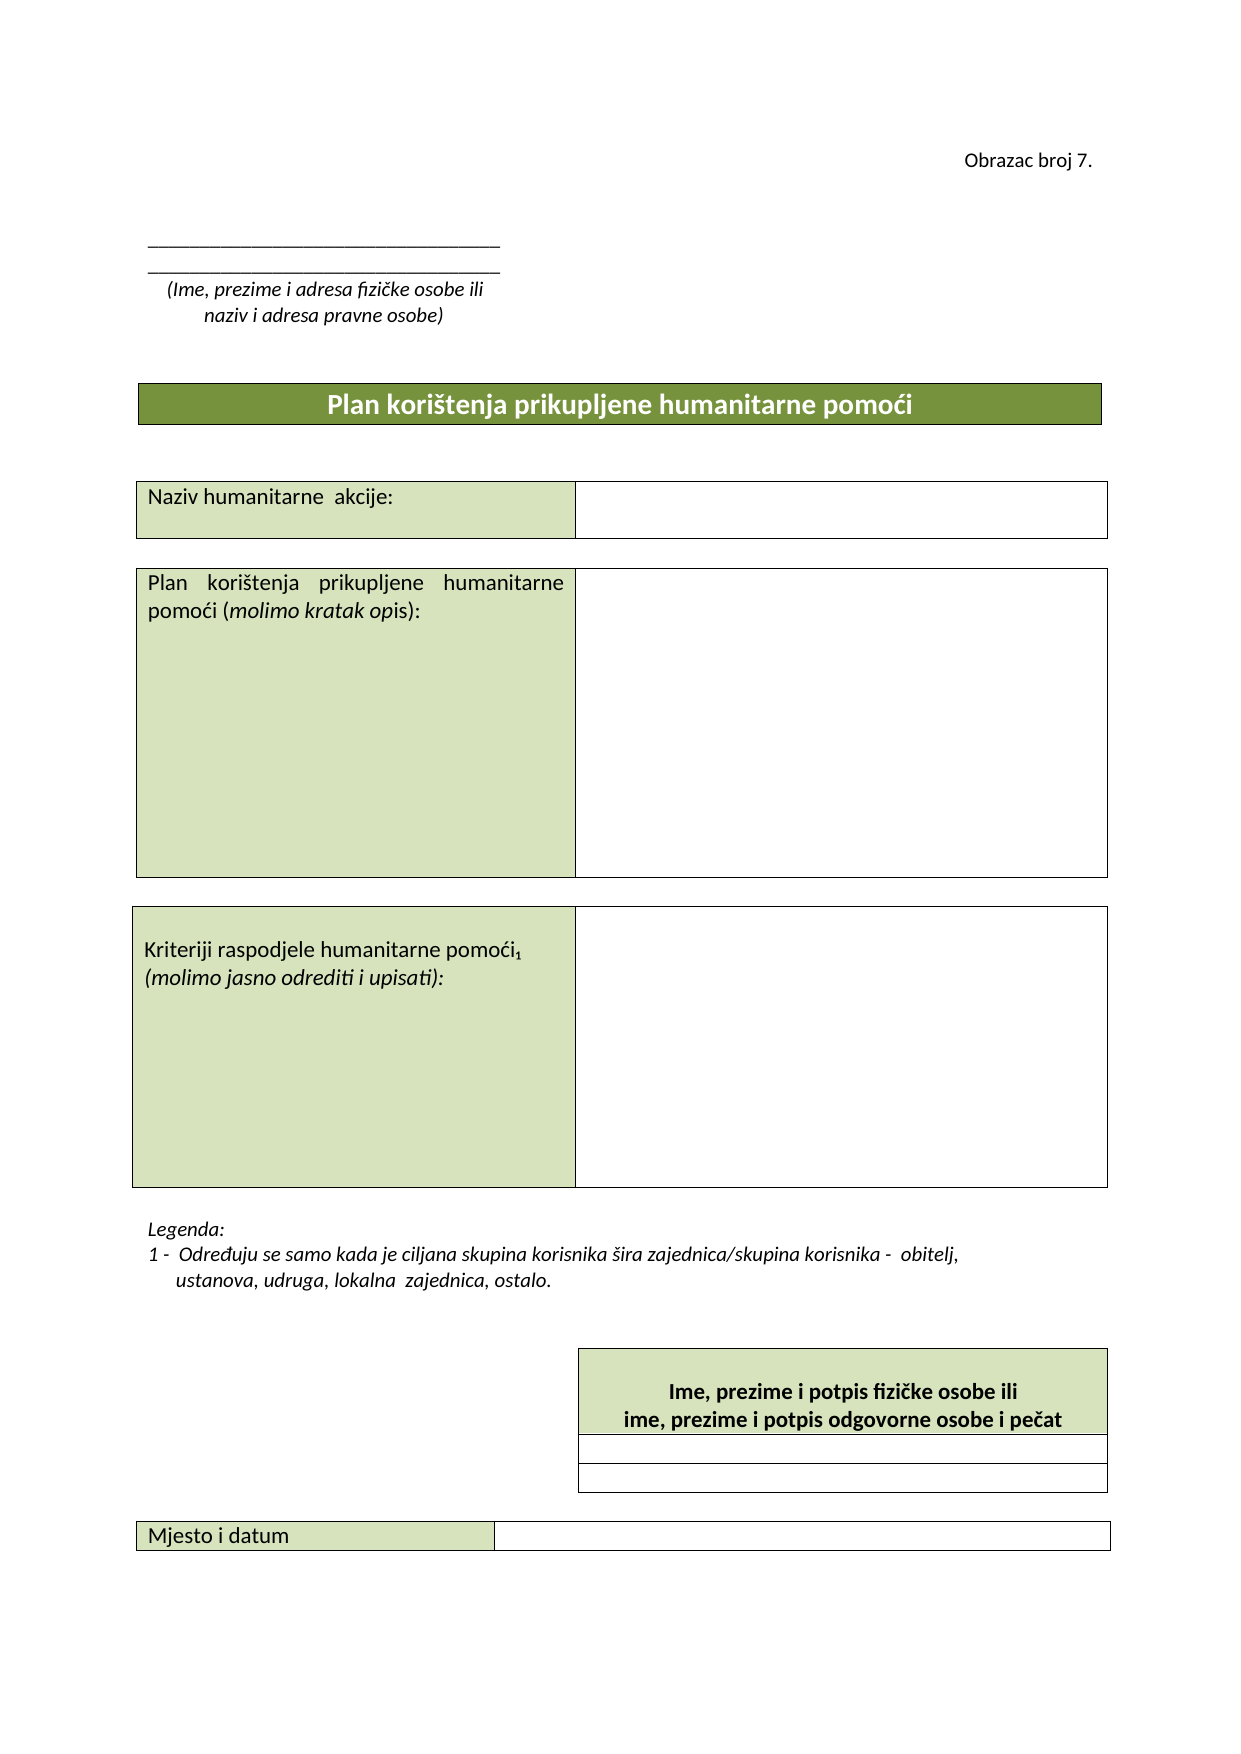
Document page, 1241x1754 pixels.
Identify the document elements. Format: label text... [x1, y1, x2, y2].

table_header Naziv humanitarne akcije: [137, 482, 575, 538]
table_header [576, 569, 1107, 877]
table_cell [579, 1464, 1107, 1492]
table_header Kriteriji raspodjele humanitarne pomoći₁ (molimo jasno odrediti i upisati): [133, 907, 575, 1187]
text __________________________________ [148, 251, 1093, 276]
table_header [576, 907, 1107, 1187]
text 1 - Određuju se samo kada je ciljana skupina korisnika šira zajednica/skupina korisnika - obitelj, [148, 1241, 1093, 1267]
text Plan korištenja prikupljene humanitarne pomoći [139, 384, 1101, 424]
text (Ime, prezime i adresa fizičke osobe ili [148, 276, 1093, 302]
text Legenda: [148, 1216, 1093, 1241]
table_header Mjesto i datum [137, 1522, 494, 1550]
text naziv i adresa pravne osobe) [148, 302, 1093, 327]
text ustanova, udruga, lokalna zajednica, ostalo. [148, 1267, 1093, 1292]
table_header [495, 1522, 1110, 1550]
text __________________________________ [148, 226, 1093, 251]
table_header Plan korištenja prikupljene humanitarne pomoći (molimo kratak opis): [137, 569, 575, 877]
table_header [576, 482, 1107, 538]
table_cell [579, 1435, 1107, 1462]
table_header Ime, prezime i potpis fizičke osobe ili ime, prezime i potpis odgovorne osobe i pečat [579, 1349, 1107, 1433]
text Obrazac broj 7. [148, 148, 1093, 173]
